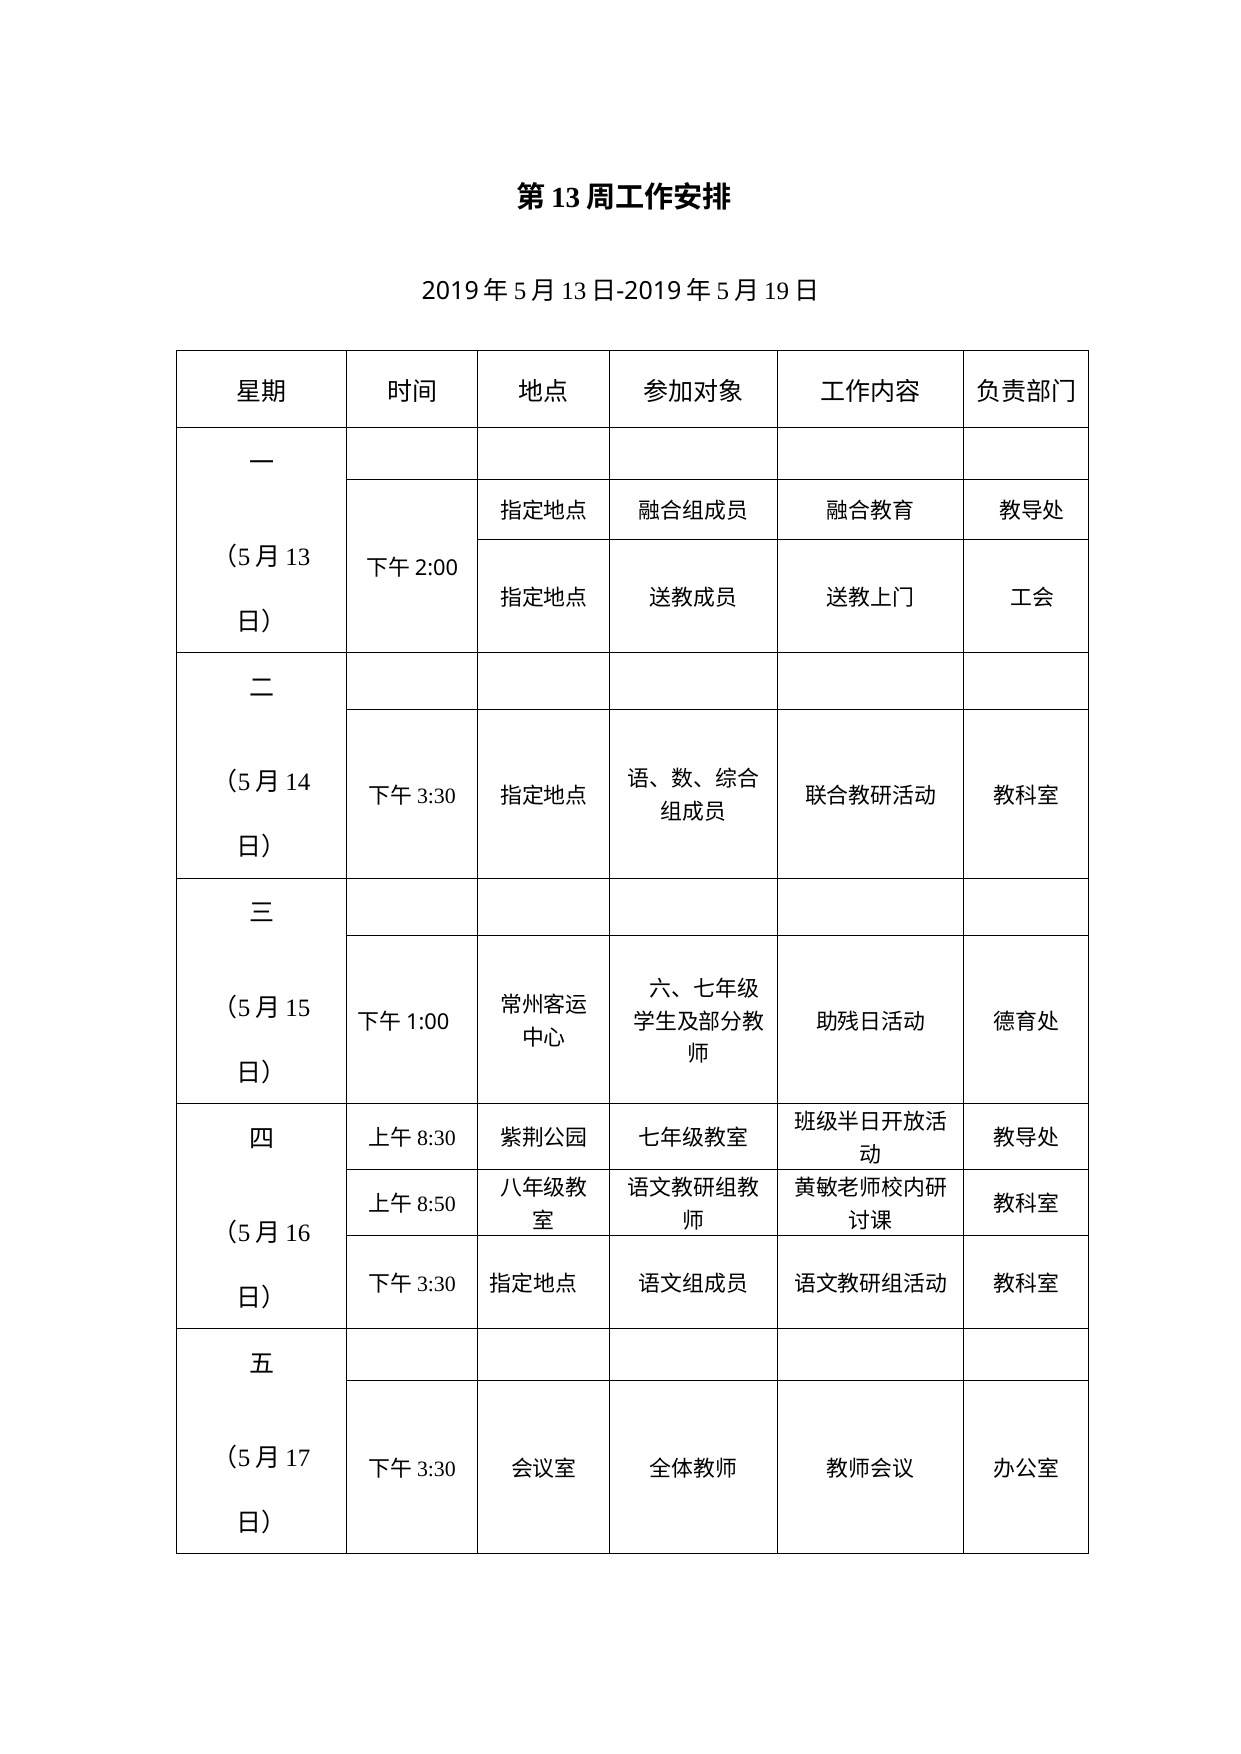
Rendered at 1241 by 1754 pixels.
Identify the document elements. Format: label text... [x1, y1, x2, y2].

table_cell [964, 1329, 1088, 1379]
table_cell [610, 879, 777, 935]
table_cell 教科室 [964, 1170, 1088, 1235]
table_cell 教导处 [964, 480, 1088, 539]
table_cell 语文组成员 [610, 1236, 777, 1328]
table_cell 工会 [964, 540, 1088, 652]
table_cell 下午3:30 [347, 1381, 477, 1553]
table_cell 四 （5月16日） [177, 1104, 346, 1328]
table_cell 教科室 [964, 710, 1088, 877]
table_cell 二 （5月14日） [177, 653, 346, 877]
table_cell 三 （5月15日） [177, 879, 346, 1103]
table_cell [478, 428, 609, 479]
table_cell 教师会议 [778, 1381, 963, 1553]
table_cell 下午3:30 [347, 710, 477, 877]
table_cell 指定地点 [478, 1236, 609, 1328]
table_cell [778, 428, 963, 479]
table_cell 五 （5月17日） [177, 1329, 346, 1553]
table_cell 送教上门 [778, 540, 963, 652]
table_cell 指定地点 [478, 710, 609, 877]
table_cell [347, 879, 477, 935]
text 2019年5月13日-2019年5月19日 [187, 256, 1053, 321]
table_cell 六、七年级学生及部分教师 [610, 936, 777, 1103]
table_cell [964, 428, 1088, 479]
table_cell [478, 879, 609, 935]
table_cell 办公室 [964, 1381, 1088, 1553]
table_header 时间 [347, 351, 477, 427]
table_cell 语文教研组教师 [610, 1170, 777, 1235]
table_cell 指定地点 [478, 480, 609, 539]
table_cell [964, 879, 1088, 935]
table_cell 上午8:50 [347, 1170, 477, 1235]
table_cell [347, 653, 477, 709]
table_cell [964, 653, 1088, 709]
table_cell [610, 428, 777, 479]
table_cell [778, 879, 963, 935]
table_cell 会议室 [478, 1381, 609, 1553]
table_cell 德育处 [964, 936, 1088, 1103]
table_cell 语文教研组活动 [778, 1236, 963, 1328]
table_cell 八年级教室 [478, 1170, 609, 1235]
table_cell 教导处 [964, 1104, 1088, 1169]
table_cell 七年级教室 [610, 1104, 777, 1169]
table_cell 联合教研活动 [778, 710, 963, 877]
table_cell 班级半日开放活动 [778, 1104, 963, 1169]
table_cell 黄敏老师校内研讨课 [778, 1170, 963, 1235]
table_cell 紫荆公园 [478, 1104, 609, 1169]
table_header 负责部门 [964, 351, 1088, 427]
table_header 星期 [177, 351, 346, 427]
table_cell 上午8:30 [347, 1104, 477, 1169]
table_cell 语、数、综合组成员 [610, 710, 777, 877]
table_cell 一 （5月13日） [177, 428, 346, 652]
table_cell [347, 1329, 477, 1379]
table_header 地点 [478, 351, 609, 427]
table_cell 融合组成员 [610, 480, 777, 539]
table_cell 送教成员 [610, 540, 777, 652]
table_cell [778, 1329, 963, 1379]
table_cell 下午1:00 [347, 936, 477, 1103]
table_cell [478, 1329, 609, 1379]
table_cell 教科室 [964, 1236, 1088, 1328]
table_cell [478, 653, 609, 709]
text 第13周工作安排 [187, 162, 1053, 227]
table_cell 助残日活动 [778, 936, 963, 1103]
table_cell 常州客运中心 [478, 936, 609, 1103]
table_cell 融合教育 [778, 480, 963, 539]
table_cell 下午3:30 [347, 1236, 477, 1328]
table_cell [778, 653, 963, 709]
table_cell [610, 1329, 777, 1379]
table_cell [610, 653, 777, 709]
table_header 工作内容 [778, 351, 963, 427]
table_cell 下午2:00 [347, 480, 477, 652]
table_cell 指定地点 [478, 540, 609, 652]
table_cell [347, 428, 477, 479]
table_cell 全体教师 [610, 1381, 777, 1553]
table_header 参加对象 [610, 351, 777, 427]
